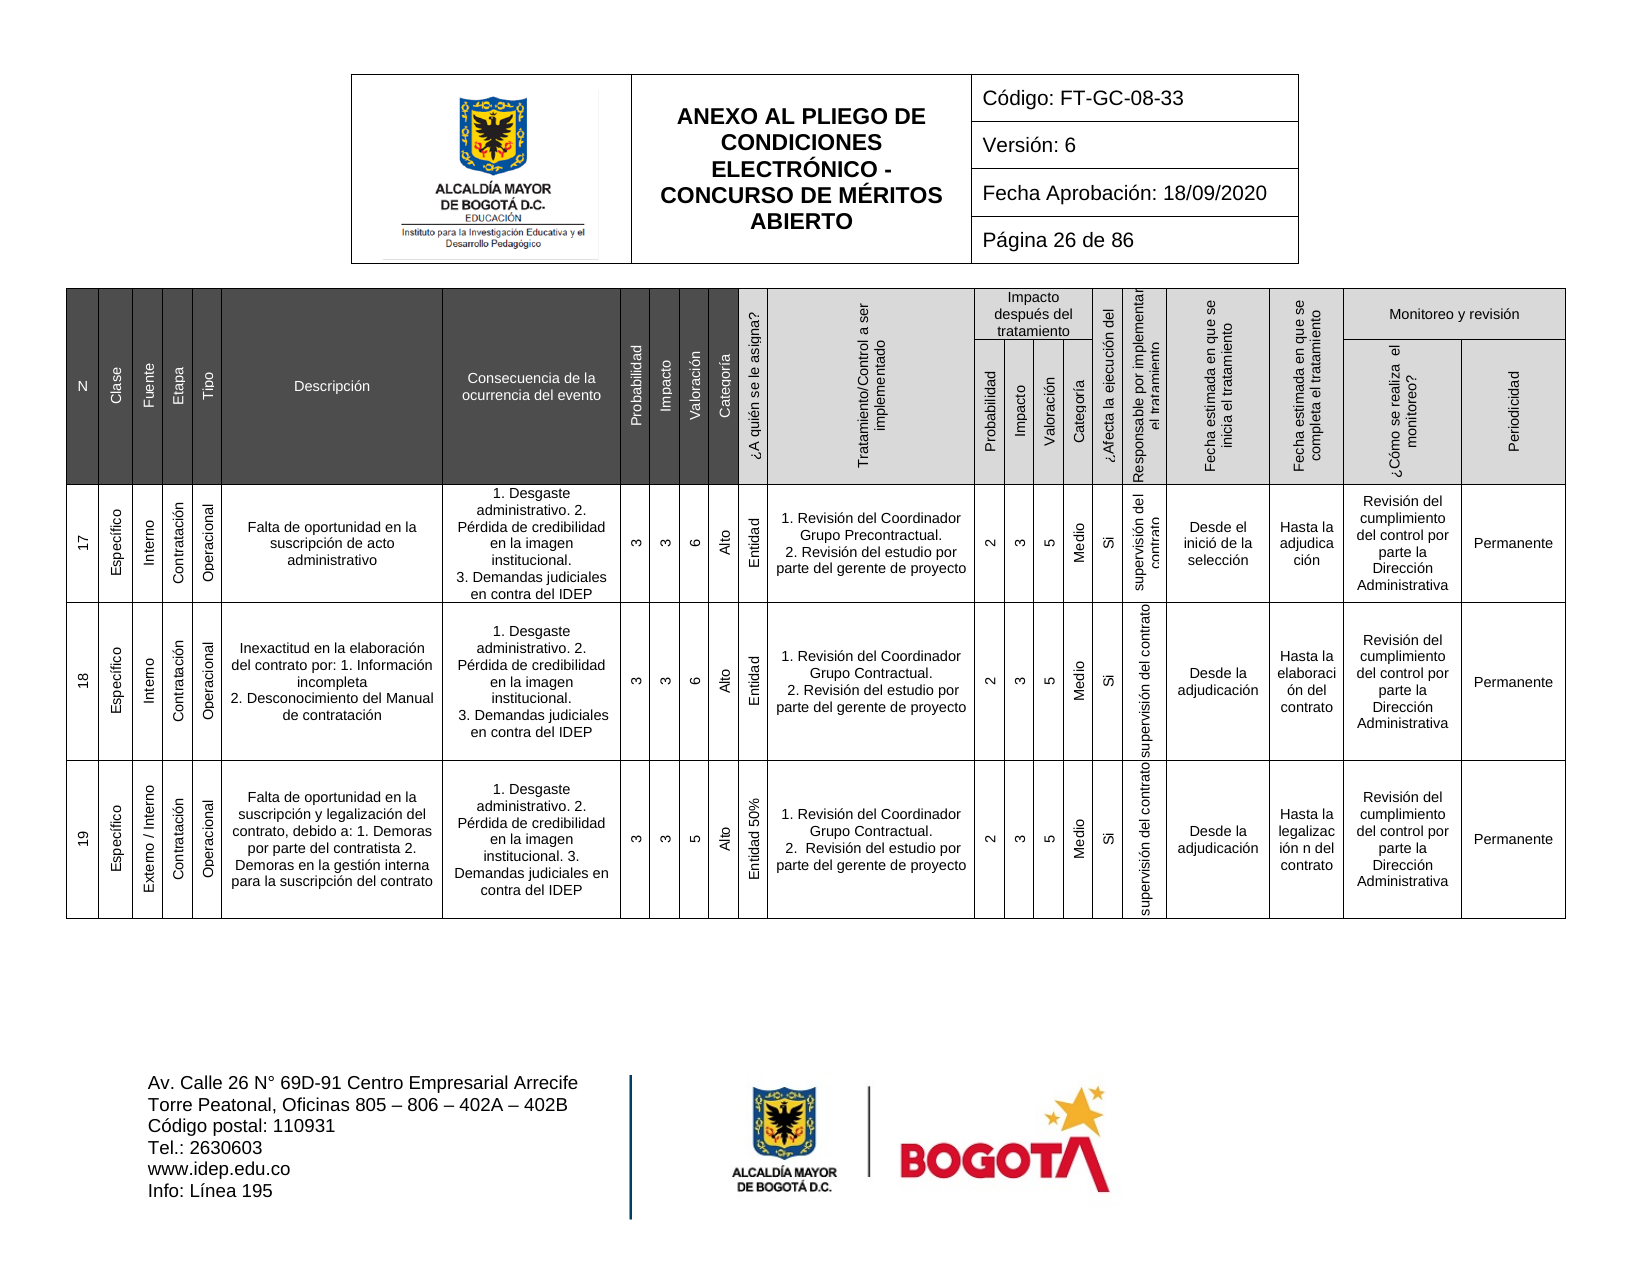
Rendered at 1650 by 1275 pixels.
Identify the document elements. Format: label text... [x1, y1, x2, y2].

table_header Categoría [709, 289, 738, 484]
table_header Impacto después del tratamiento [975, 289, 1092, 339]
table_header Clase [99, 289, 132, 484]
table_cell Específico [99, 485, 132, 602]
table_cell Valoración [1034, 340, 1063, 484]
table_header Tipo [193, 289, 221, 484]
table_cell Entidad 50% Contratista 50% [739, 761, 767, 918]
table_cell Específico [99, 761, 132, 918]
table_cell Impacto [1005, 340, 1033, 484]
table_cell 3 [650, 603, 679, 760]
table_cell Operacional [193, 485, 221, 602]
table_cell Contratación [163, 761, 192, 918]
table_cell Medio [1064, 761, 1092, 918]
table_cell supervisión del contrato [1123, 485, 1166, 602]
table_header Tratamiento/Control a ser implementado [768, 289, 974, 484]
table_cell Operacional [193, 603, 221, 760]
table_cell 3 [1005, 761, 1033, 918]
table_cell 6 [680, 603, 708, 760]
table_cell Desde la adjudicación [1167, 761, 1269, 918]
table_cell Revisión del cumplimiento del control por parte la Dirección Administrativa [1344, 485, 1461, 602]
table_cell Medio [1064, 603, 1092, 760]
table_cell 2 [975, 761, 1004, 918]
table_cell Hasta la elaboración del contrato [1270, 603, 1343, 760]
table_cell Alto [709, 603, 738, 760]
table_cell 3 [621, 603, 649, 760]
table_cell Interno [133, 603, 162, 760]
table_cell Permanente [1462, 485, 1565, 602]
table_cell Inexactitud en la elaboración del contrato por: 1. Información incompleta 2. Desconocimiento del Manual de contratación [222, 603, 442, 760]
table_cell Probabilidad [975, 340, 1004, 484]
table_header Probabilidad [621, 289, 649, 484]
table_cell Si [1093, 485, 1122, 602]
table_cell 19 [67, 761, 98, 918]
table_header ¿Afecta la ejecución del Contrato? [1093, 289, 1122, 484]
table_cell 1. Desgaste administrativo. 2. Pérdida de credibilidad en la imagen institucional. 3. Demandas judiciales en contra del IDEP [443, 485, 620, 602]
table_cell 1. Desgaste administrativo. 2. Pérdida de credibilidad en la imagen institucional. 3. Demandas judiciales en contra del IDEP [443, 603, 620, 760]
table_cell 6 [680, 485, 708, 602]
table_cell Entidad [739, 603, 767, 760]
table_header Valoración [680, 289, 708, 484]
table_cell 5 [680, 761, 708, 918]
table_cell 3 [1005, 485, 1033, 602]
table_cell Permanente [1462, 761, 1565, 918]
table_cell Contratación [163, 603, 192, 760]
table_cell 3 [650, 761, 679, 918]
table_cell 3 [621, 761, 649, 918]
table_header Fecha estimada en que se inicia el tratamiento [1167, 289, 1269, 484]
table_cell 2 [975, 485, 1004, 602]
table_header Etapa [163, 289, 192, 484]
table_cell Revisión del cumplimiento del control por parte la Dirección Administrativa [1344, 603, 1461, 760]
table_header Fuente [133, 289, 162, 484]
table_cell Hasta la legalización n del contrato [1270, 761, 1343, 918]
picture [712, 1071, 1130, 1207]
table_header Responsable por implementar el tratamiento [1123, 289, 1166, 484]
table_cell 5 [1034, 485, 1063, 602]
table_cell Contratación [163, 485, 192, 602]
picture [382, 90, 599, 260]
table_cell ¿Cómo se realiza el monitoreo? [1344, 340, 1461, 484]
table_cell Falta de oportunidad en la suscripción y legalización del contrato, debido a: 1. Demoras por parte del contratista 2. Demoras en la gestión interna para la suscripción del contrato [222, 761, 442, 918]
table_header Impacto [650, 289, 679, 484]
table_cell 1. Revisión del Coordinador Grupo Contractual. 2. Revisión del estudio por parte del gerente de proyecto [768, 761, 974, 918]
table_header Descripción [222, 289, 442, 484]
table_cell Desde la adjudicación [1167, 603, 1269, 760]
table_cell supervisión del contrato [1123, 761, 1166, 918]
table_cell 5 [1034, 603, 1063, 760]
table_cell Interno [133, 485, 162, 602]
table_cell 1. Revisión del Coordinador Grupo Contractual. 2. Revisión del estudio por parte del gerente de proyecto [768, 603, 974, 760]
table_header ¿A quién se le asigna? [739, 289, 767, 484]
table_cell Alto [709, 485, 738, 602]
table_cell Periodicidad [1462, 340, 1565, 484]
table_cell 1. Desgaste administrativo. 2. Pérdida de credibilidad en la imagen institucional. 3. Demandas judiciales en contra del IDEP [443, 761, 620, 918]
table_cell 3 [621, 485, 649, 602]
table_cell Desde el inició de la selección [1167, 485, 1269, 602]
table_cell Medio [1064, 485, 1092, 602]
table_cell Falta de oportunidad en la suscripción de acto administrativo [222, 485, 442, 602]
table_cell Externo / Interno [133, 761, 162, 918]
table_cell Alto [709, 761, 738, 918]
table_cell 3 [650, 485, 679, 602]
table_cell 2 [975, 603, 1004, 760]
table_cell 1. Revisión del Coordinador Grupo Precontractual. 2. Revisión del estudio por parte del gerente de proyecto [768, 485, 974, 602]
table_cell 18 [67, 603, 98, 760]
table_cell 5 [1034, 761, 1063, 918]
table_header Monitoreo y revisión [1344, 289, 1565, 339]
table_cell Entidad [739, 485, 767, 602]
table_header Fecha estimada en que se completa el tratamiento [1270, 289, 1343, 484]
table_header Consecuencia de la ocurrencia del evento [443, 289, 620, 484]
table_cell Operacional [193, 761, 221, 918]
table_cell Permanente [1462, 603, 1565, 760]
table_cell 17 [67, 485, 98, 602]
table_cell supervisión del contrato [1123, 603, 1166, 760]
table_cell 3 [1005, 603, 1033, 760]
table_cell Si [1093, 603, 1122, 760]
table_header N [67, 289, 98, 484]
table_cell Si [1093, 761, 1122, 918]
table_cell Revisión del cumplimiento del control por parte la Dirección Administrativa [1344, 761, 1461, 918]
table_cell Hasta la adjudicación [1270, 485, 1343, 602]
table_cell Categoría [1064, 340, 1092, 484]
table_cell Específico [99, 603, 132, 760]
